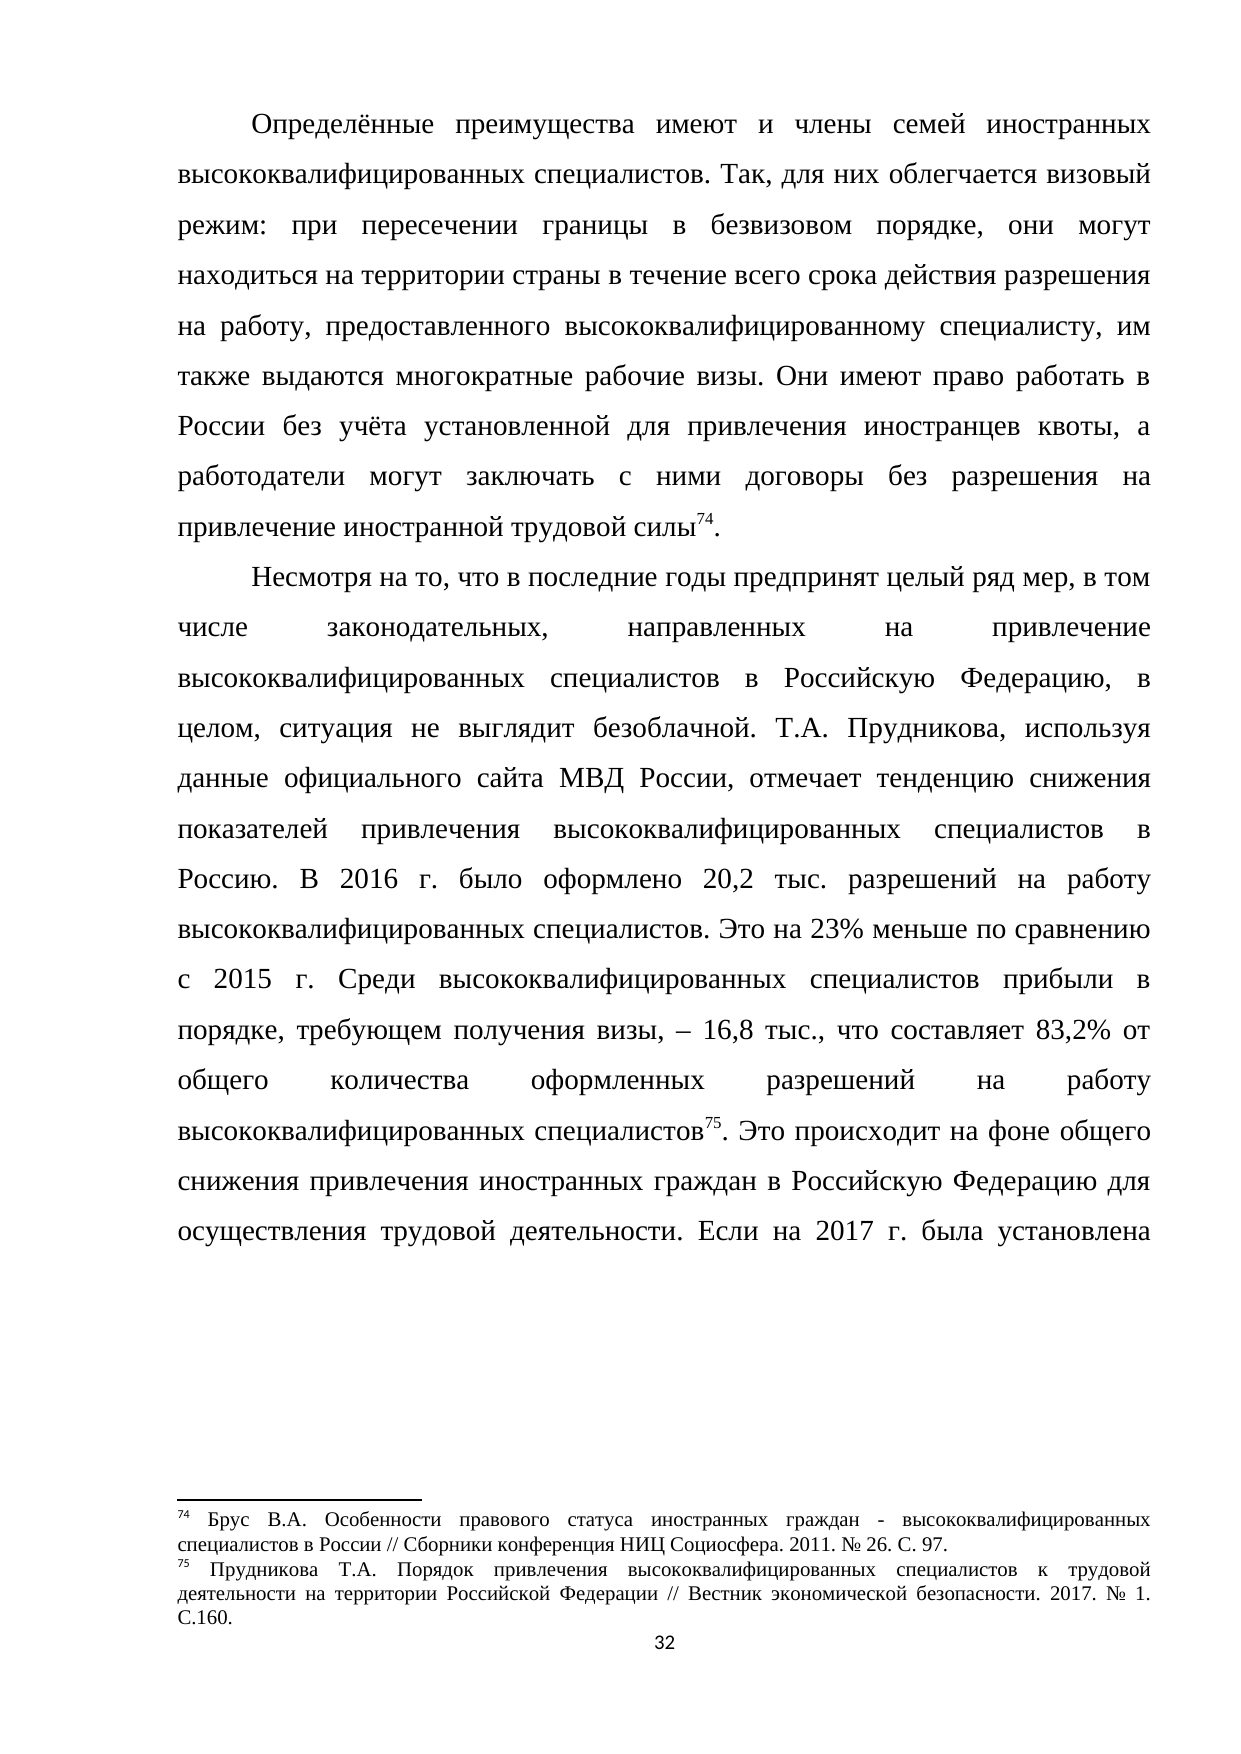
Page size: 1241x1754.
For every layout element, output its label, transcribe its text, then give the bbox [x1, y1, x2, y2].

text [177, 559, 1152, 1297]
text Определённые преимущества имеют и члены семей иностранных высококвалифицированных специалистов. Так, для них облегчается визовый режим: при пересечении границы в безвизовом порядке, они могут находиться на территории страны в течение всего срока действия разрешения на работу, предоставленного высококвалифицированному специалисту, им также выдаются многократные рабочие визы. Они имеют право работать в России без учёта установленной для привлечения иностранцев квоты, а работодатели могут заключать с ними договоры без разрешения на привлечение иностранной трудовой силы. [177, 106, 1152, 542]
